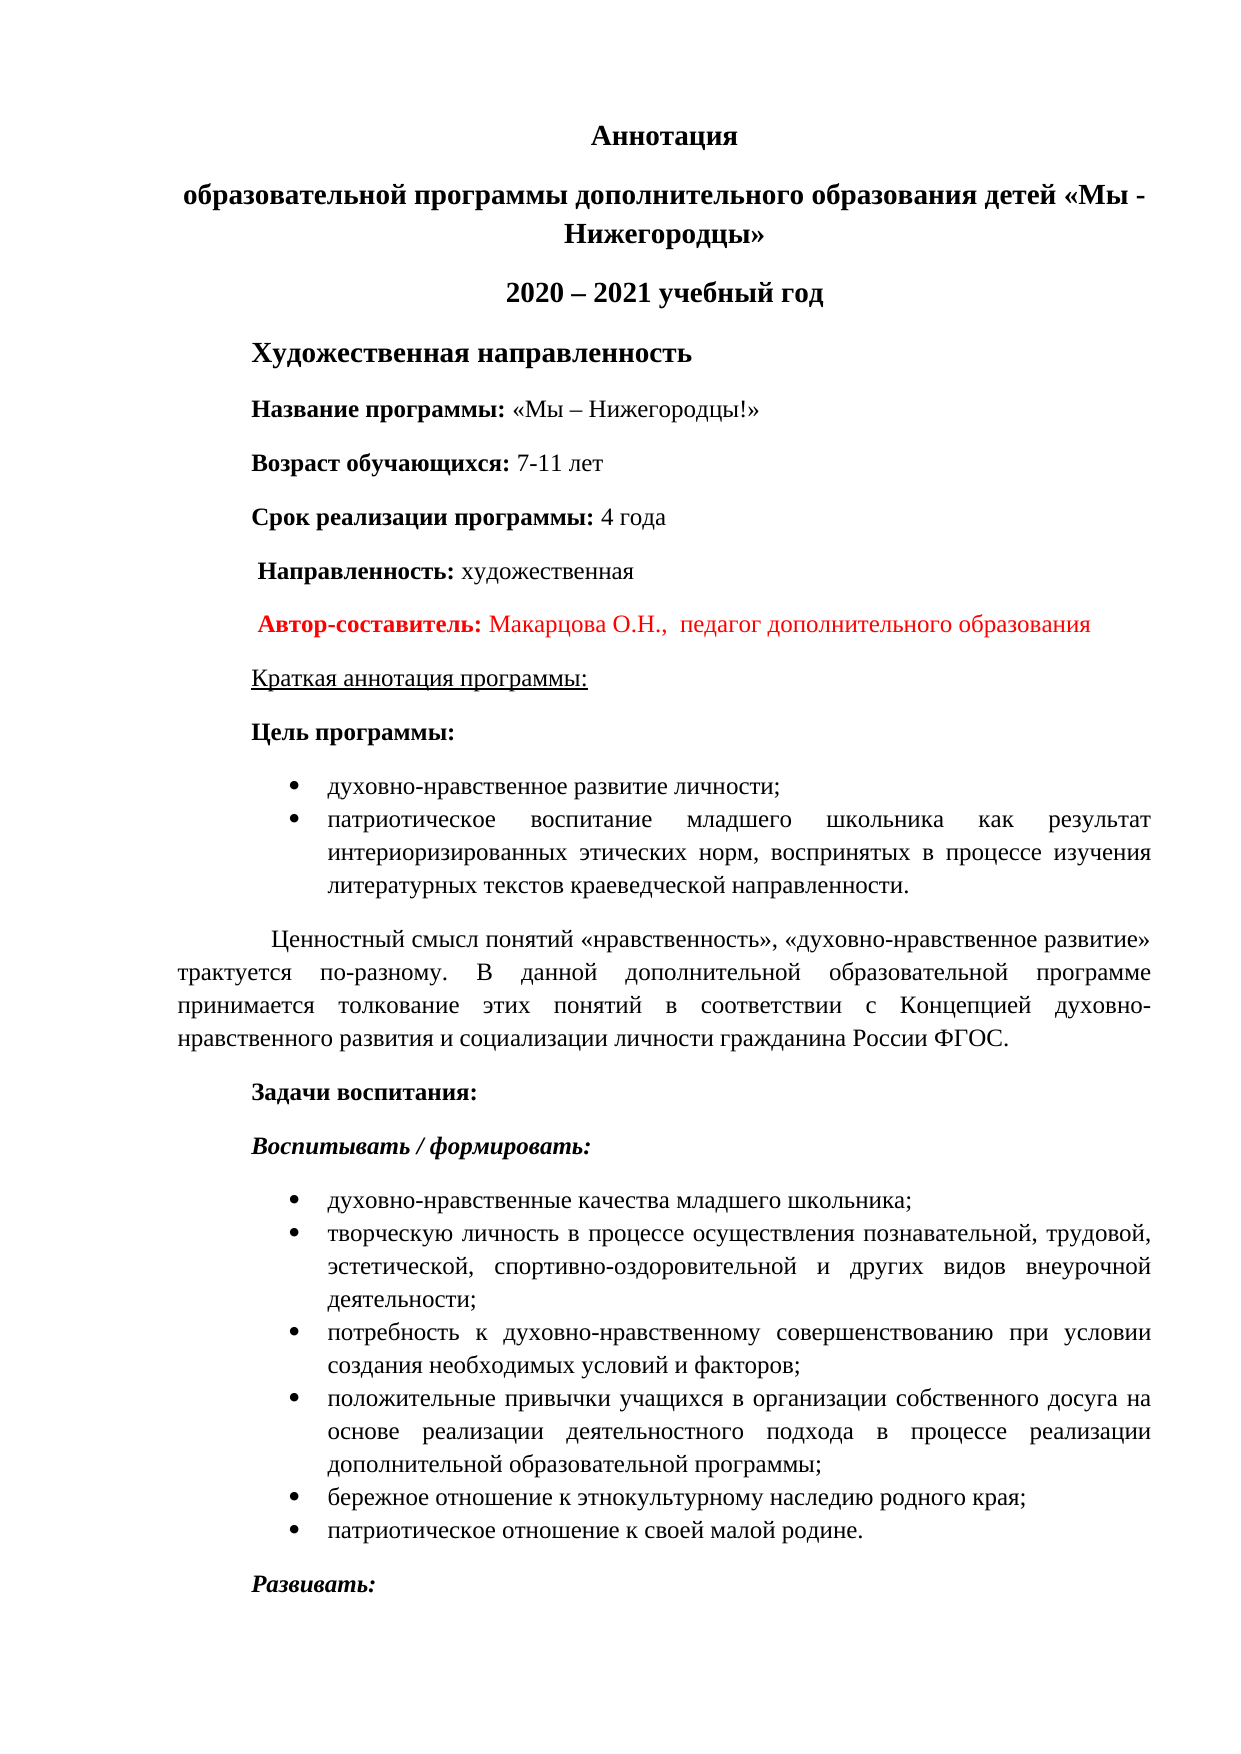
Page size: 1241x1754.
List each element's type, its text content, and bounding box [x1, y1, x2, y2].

text Аннотация [177, 118, 1152, 152]
text Задачи воспитания: [177, 1077, 1152, 1106]
text Направленность: художественная [177, 556, 1152, 584]
list патриотическое воспитание младшего школьника как результат интериоризированных этических норм, воспринятых в процессе изучения литературных текстов краеведческой направленности. [290, 804, 1152, 899]
list бережное отношение к этнокультурному наследию родного края; [290, 1482, 1152, 1511]
text Художественная направленность [177, 335, 1152, 368]
list духовно-нравственное развитие личности; [290, 771, 1152, 800]
text Возраст обучающихся: 7-11 лет [177, 448, 1152, 477]
text Автор-составитель: Макарцова О.Н., педагог дополнительного образования [177, 609, 1152, 638]
list положительные привычки учащихся в организации собственного досуга на основе реализации деятельностного подхода в процессе реализации дополнительной образовательной программы; [290, 1383, 1152, 1478]
text Цель программы: [177, 717, 1152, 746]
text Краткая аннотация программы: [177, 663, 1152, 692]
list патриотическое отношение к своей малой родине. [290, 1515, 1152, 1544]
text Название программы: «Мы – Нижегородцы!» [177, 394, 1152, 423]
list творческую личность в процессе осуществления познавательной, трудовой, эстетической, спортивно-оздоровительной и других видов внеурочной деятельности; [290, 1218, 1152, 1312]
list потребность к духовно-нравственному совершенствованию при условии создания необходимых условий и факторов; [290, 1317, 1152, 1378]
text образовательной программы дополнительного образования детей «Мы - Нижегородцы» [177, 177, 1152, 249]
text Срок реализации программы: 4 года [177, 502, 1152, 531]
text Развивать: [177, 1569, 1152, 1597]
list духовно-нравственные качества младшего школьника; [290, 1185, 1152, 1213]
text Воспитывать / формировать: [177, 1131, 1152, 1159]
text 2020 – 2021 учебный год [177, 275, 1152, 309]
text Ценностный смысл понятий «нравственность», «духовно-нравственное развитие» трактуется по-разному. В данной дополнительной образовательной программе принимается толкование этих понятий в соответствии с Концепцией духовно-нравственного развития и социализации личности гражданина России ФГОС. [177, 924, 1152, 1052]
